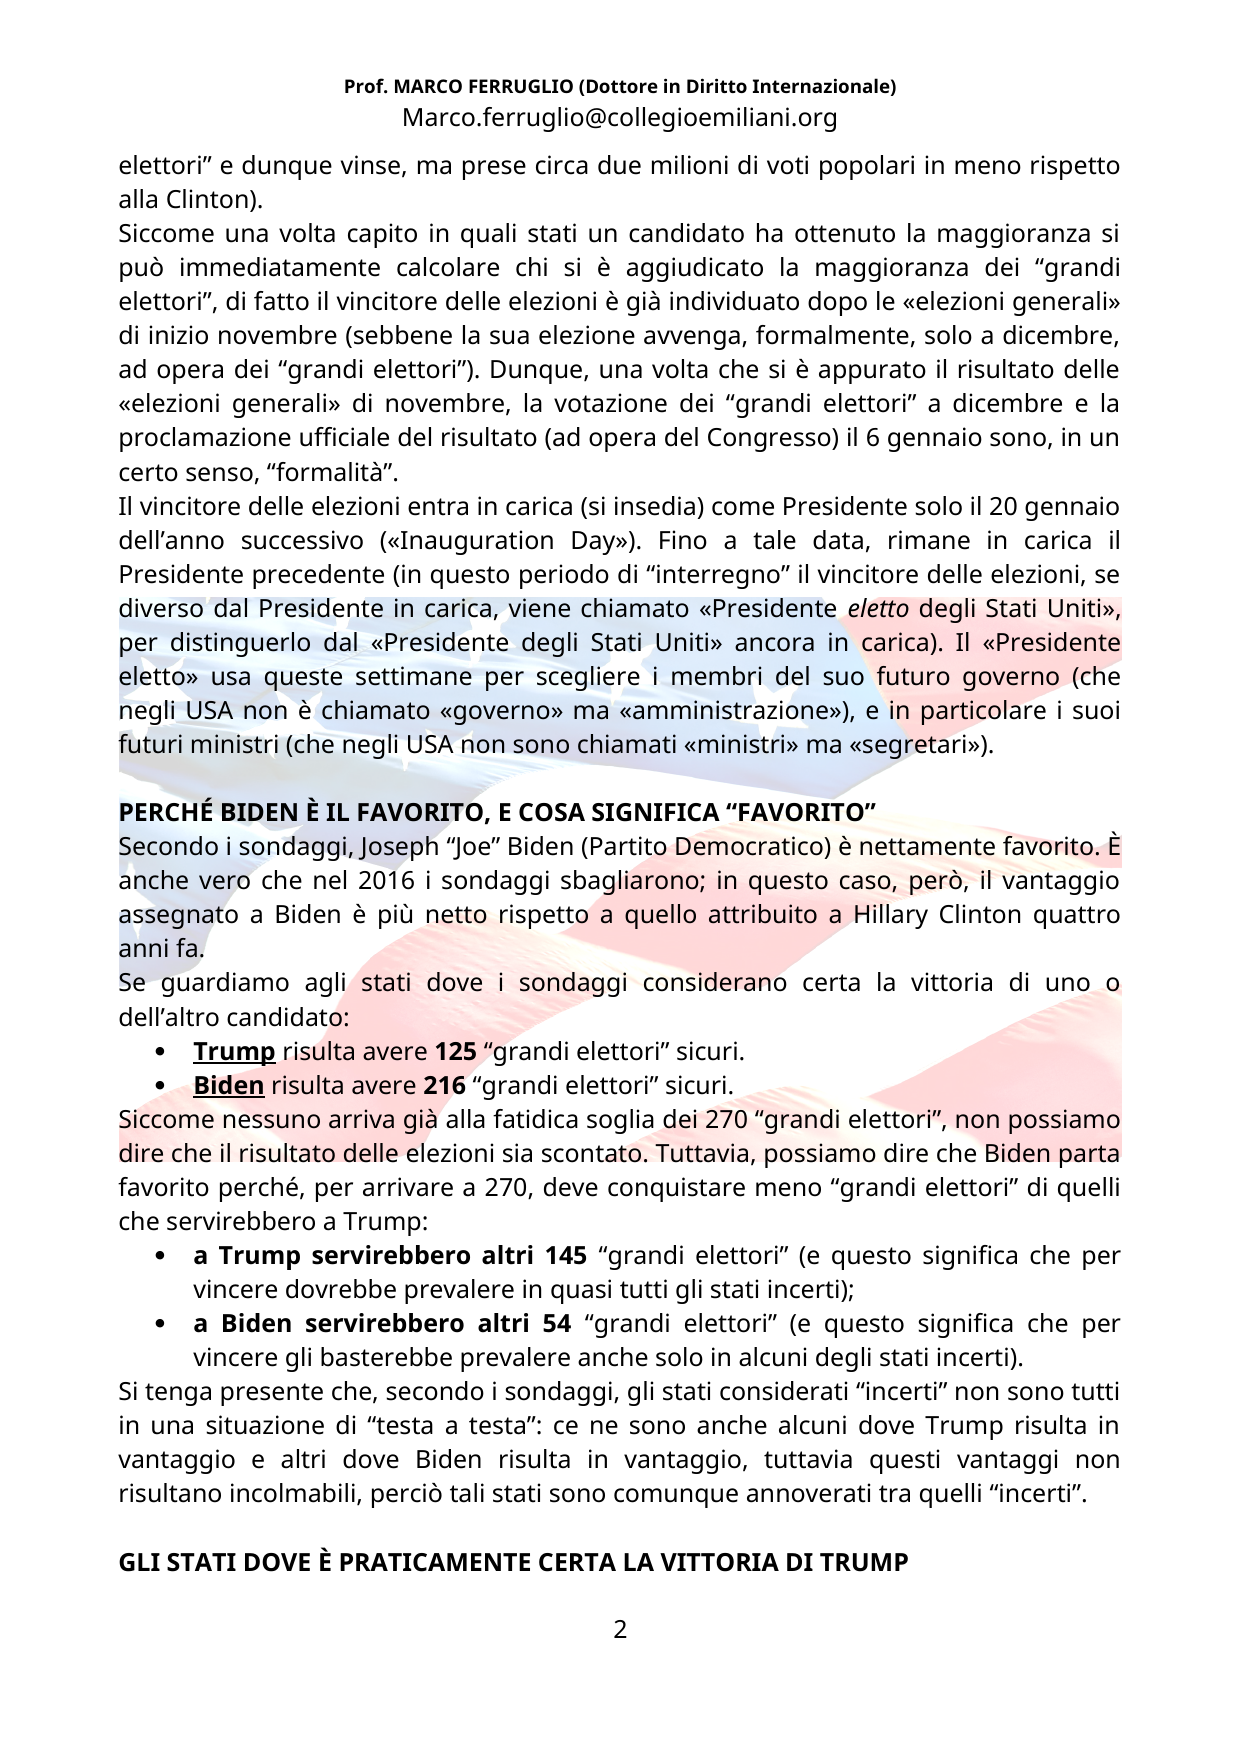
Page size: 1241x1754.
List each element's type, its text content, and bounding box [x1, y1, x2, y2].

list Trump risulta avere 125 “grandi elettori” sicuri. [156, 1033, 1122, 1067]
text GLI STATI DOVE è PRATICAMENTE CERTA LA VITTORIA DI TRUMP [118, 1544, 1122, 1578]
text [118, 148, 1122, 216]
text Secondo i sondaggi, Joseph “Joe” Biden (Partito Democratico) è nettamente favorito. È anche vero che nel 2016 i sondaggi sbagliarono; in questo caso, però, il vantaggio assegnato a Biden è più netto rispetto a quello attribuito a Hillary Clinton quattro anni fa. [118, 829, 1122, 965]
text Si tenga presente che, secondo i sondaggi, gli stati considerati “incerti” non sono tutti in una situazione di “testa a testa”: ce ne sono anche alcuni dove Trump risulta in vantaggio e altri dove Biden risulta in vantaggio, tuttavia questi vantaggi non risultano incolmabili, perciò tali stati sono comunque annoverati tra quelli “incerti”. [118, 1374, 1122, 1510]
text Siccome una volta capito in quali stati un candidato ha ottenuto la maggioranza si può immediatamente calcolare chi si è aggiudicato la maggioranza dei “grandi elettori”, di fatto il vincitore delle elezioni è già individuato dopo le «elezioni generali» di inizio novembre (sebbene la sua elezione avvenga, formalmente, solo a dicembre, ad opera dei “grandi elettori”). Dunque, una volta che si è appurato il risultato delle «elezioni generali» di novembre, la votazione dei “grandi elettori” a dicembre e la proclamazione ufficiale del risultato (ad opera del Congresso) il 6 gennaio sono, in un certo senso, “formalità”. [118, 216, 1122, 488]
list a Biden servirebbero altri 54 “grandi elettori” (e questo significa che per vincere gli basterebbe prevalere anche solo in alcuni degli stati incerti). [156, 1306, 1122, 1374]
text Il vincitore delle elezioni entra in carica (si insedia) come Presidente solo il 20 gennaio dell’anno successivo («Inauguration Day»). Fino a tale data, rimane in carica il Presidente precedente (in questo periodo di “interregno” il vincitore delle elezioni, se diverso dal Presidente in carica, viene chiamato «Presidente eletto degli Stati Uniti», per distinguerlo dal «Presidente degli Stati Uniti» ancora in carica). Il «Presidente eletto» usa queste settimane per scegliere i membri del suo futuro governo (che negli USA non è chiamato «governo» ma «amministrazione»), e in particolare i suoi futuri ministri (che negli USA non sono chiamati «ministri» ma «segretari»). [118, 488, 1122, 761]
list a Trump servirebbero altri 145 “grandi elettori” (e questo significa che per vincere dovrebbe prevalere in quasi tutti gli stati incerti); [156, 1238, 1122, 1306]
text Siccome nessuno arriva già alla fatidica soglia dei 270 “grandi elettori”, non possiamo dire che il risultato delle elezioni sia scontato. Tuttavia, possiamo dire che Biden parta favorito perché, per arrivare a 270, deve conquistare meno “grandi elettori” di quelli che servirebbero a Trump: [118, 1101, 1122, 1238]
text Se guardiamo agli stati dove i sondaggi considerano certa la vittoria di uno o dell’altro candidato: [118, 965, 1122, 1033]
list Biden risulta avere 216 “grandi elettori” sicuri. [156, 1067, 1122, 1101]
text Perché BIDEN è IL FAVORITO, E COSA SIGNIFICA “FAVORITO” [118, 795, 1122, 829]
